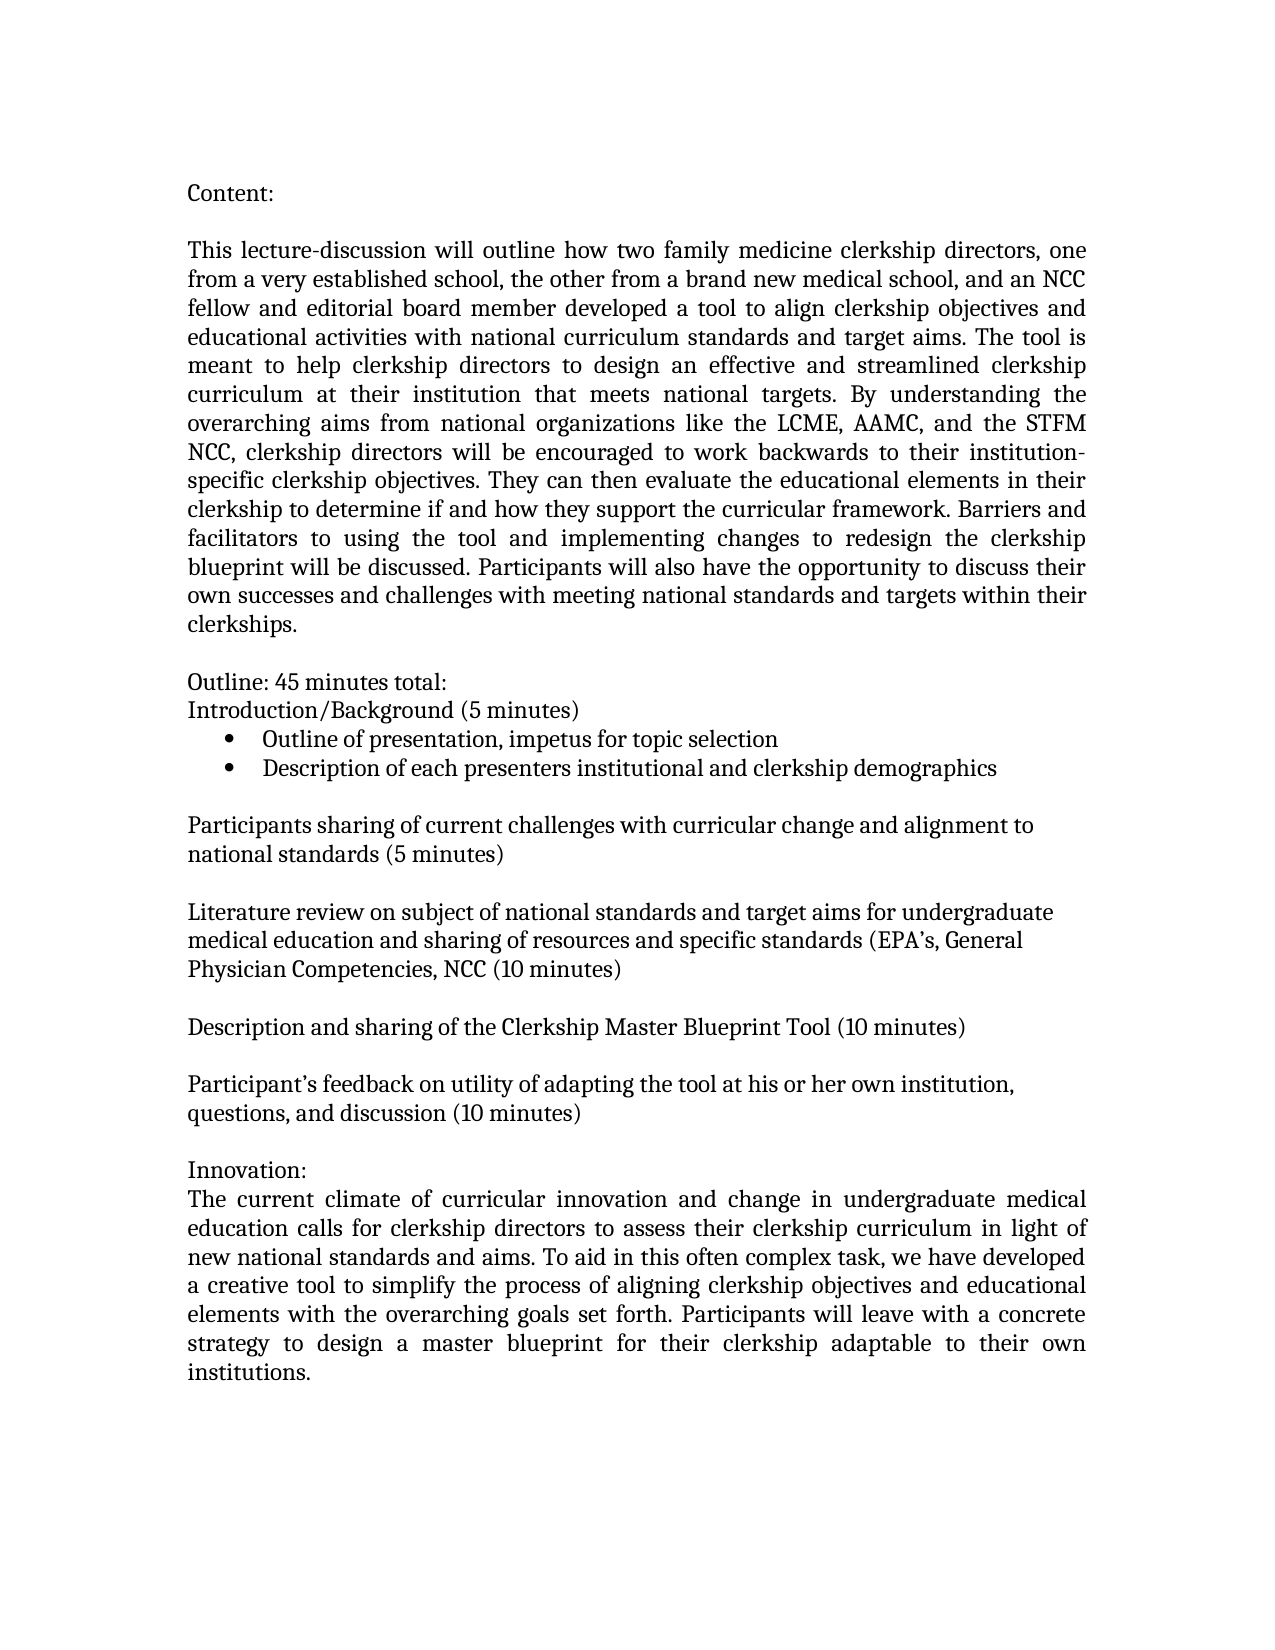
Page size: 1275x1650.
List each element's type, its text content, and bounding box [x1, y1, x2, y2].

text Participant’s feedback on utility of adapting the tool at his or her own institution, questions, and discussion (10 minutes) [187, 1070, 1087, 1127]
text Description and sharing of the Clerkship Master Blueprint Tool (10 minutes) [187, 1012, 1087, 1041]
text Innovation: [187, 1156, 1087, 1185]
text Content: [187, 179, 1087, 207]
text This lecture-discussion will outline how two family medicine clerkship directors, one from a very established school, the other from a brand new medical school, and an NCC fellow and editorial board member developed a tool to align clerkship objectives and educational activities with national curriculum standards and target aims. The tool is meant to help clerkship directors to design an effective and streamlined clerkship curriculum at their institution that meets national targets. By understanding the overarching aims from national organizations like the LCME, AAMC, and the STFM NCC, clerkship directors will be encouraged to work backwards to their institution-specific clerkship objectives. They can then evaluate the educational elements in their clerkship to determine if and how they support the curricular framework. Barriers and facilitators to using the tool and implementing changes to redesign the clerkship blueprint will be discussed. Participants will also have the opportunity to discuss their own successes and challenges with meeting national standards and targets within their clerkships. [187, 236, 1087, 639]
text Literature review on subject of national standards and target aims for undergraduate medical education and sharing of resources and specific standards (EPA’s, General Physician Competencies, NCC (10 minutes) [187, 897, 1087, 984]
list Outline of presentation, impetus for topic selection [225, 725, 1087, 754]
list Description of each presenters institutional and clerkship demographics [225, 754, 1087, 782]
text The current climate of curricular innovation and change in undergraduate medical education calls for clerkship directors to assess their clerkship curriculum in light of new national standards and aims. To aid in this often complex task, we have developed a creative tool to simplify the process of aligning clerkship objectives and educational elements with the overarching goals set forth. Participants will leave with a concrete strategy to design a master blueprint for their clerkship adaptable to their own institutions. [187, 1185, 1087, 1386]
text Introduction/Background (5 minutes) [187, 696, 1087, 725]
text Outline: 45 minutes total: [187, 667, 1087, 696]
text Participants sharing of current challenges with curricular change and alignment to national standards (5 minutes) [187, 811, 1087, 869]
